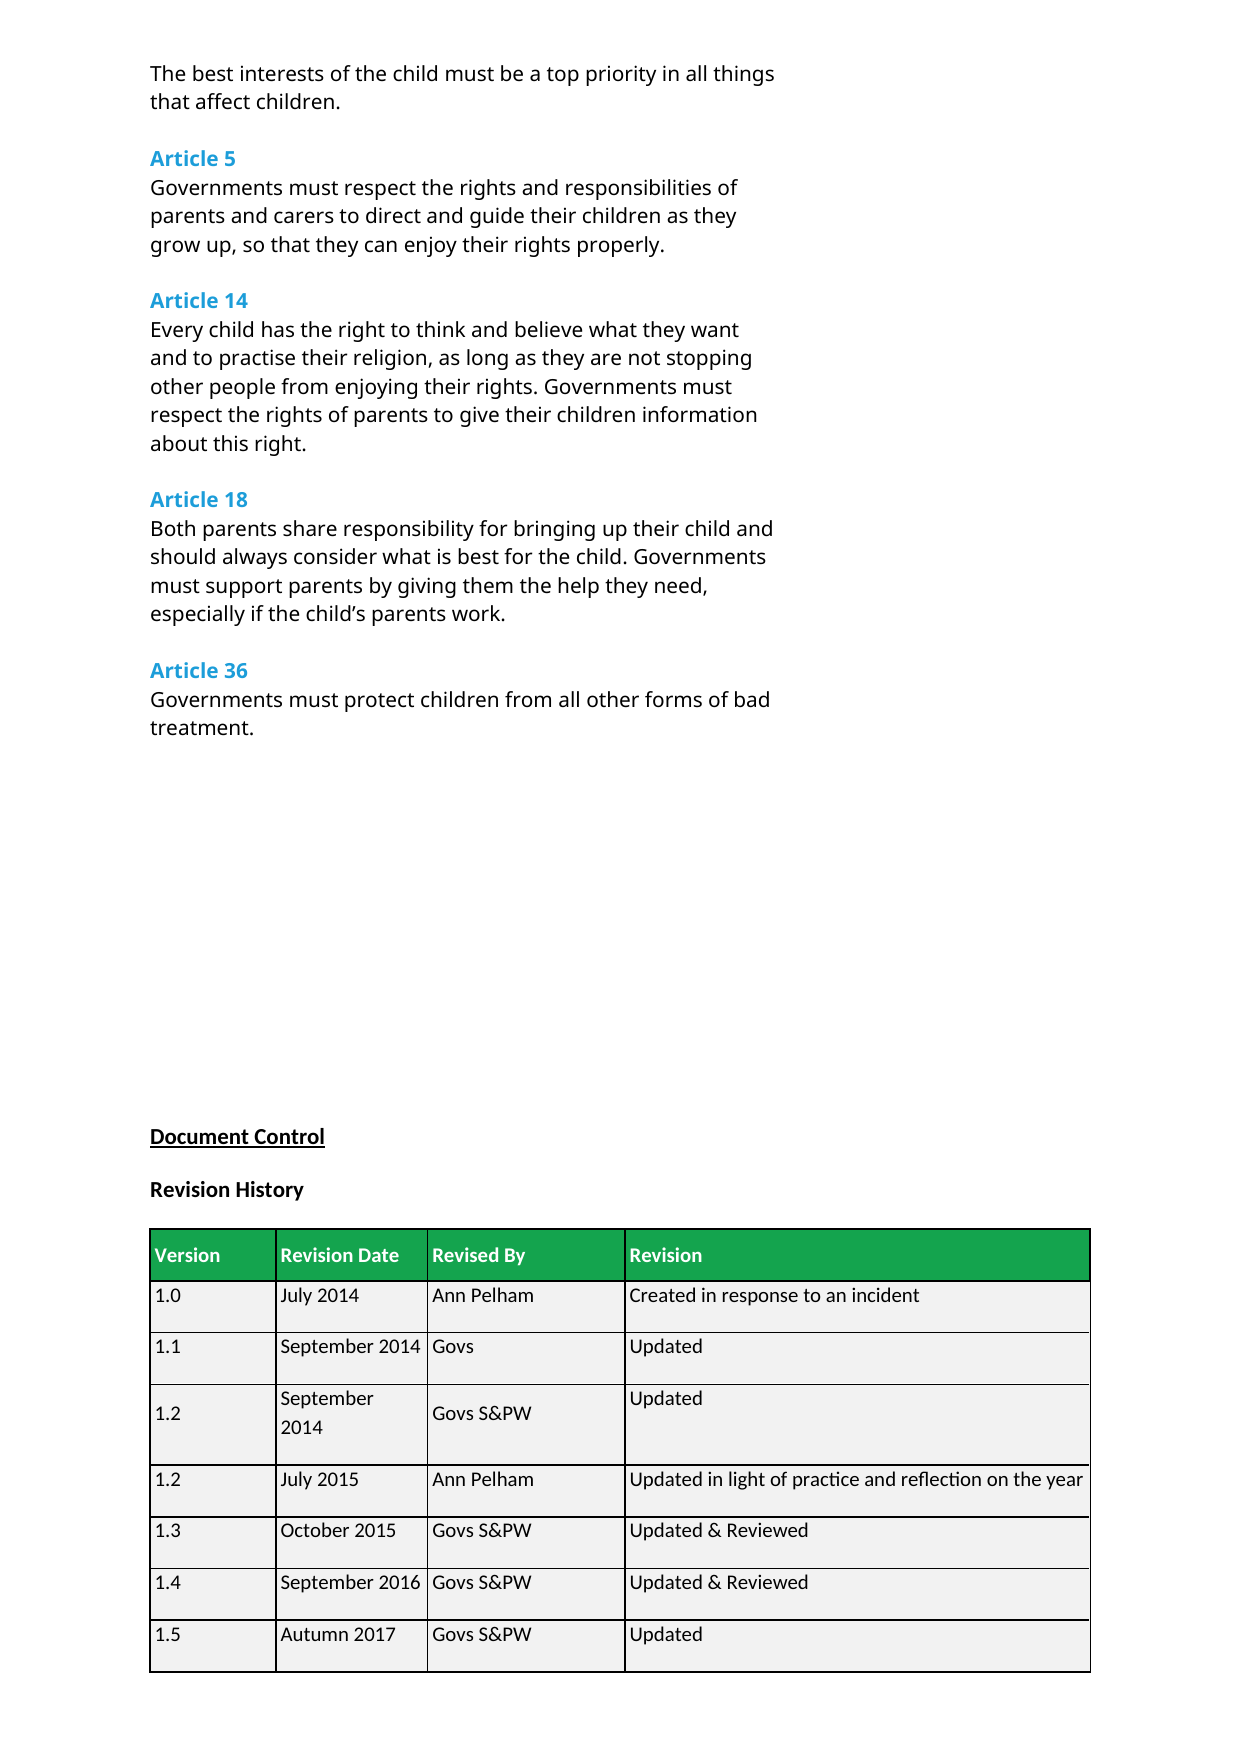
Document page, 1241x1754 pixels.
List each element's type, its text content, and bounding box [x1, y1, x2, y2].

table_cell September 2014 [277, 1333, 427, 1383]
text Governments must protect children from all other forms of bad [150, 685, 1090, 713]
table_cell 1.5 [151, 1621, 275, 1671]
table_cell October 2015 [277, 1518, 427, 1568]
table_cell Autumn 2017 [277, 1621, 427, 1671]
table_cell July 2015 [277, 1466, 427, 1516]
table_cell 1.2 [151, 1385, 275, 1464]
table_cell 1.4 [151, 1569, 275, 1619]
table_cell Govs S&PW [428, 1621, 624, 1671]
table_cell Govs S&PW [428, 1569, 624, 1619]
text Article 18 [150, 486, 1090, 514]
text should always consider what is best for the child. Governments [150, 542, 1090, 571]
text Article 14 [150, 287, 1090, 315]
table_cell September 2014 [277, 1385, 427, 1464]
table_cell 1.2 [151, 1466, 275, 1516]
text Article 5 [150, 144, 1090, 173]
table_cell Updated [626, 1619, 1090, 1671]
text parents and carers to direct and guide their children as they [150, 201, 1090, 230]
text Both parents share responsibility for bringing up their child and [150, 514, 1090, 542]
table_header Revision Date [277, 1230, 427, 1280]
table_header Revised By [428, 1230, 624, 1280]
text Article 36 [150, 656, 1090, 685]
table_cell Govs [428, 1333, 624, 1383]
table_cell Updated [626, 1332, 1090, 1383]
text grow up, so that they can enjoy their rights properly. [150, 230, 1090, 258]
table_cell Created in response to an incident [626, 1282, 1090, 1332]
text other people from enjoying their rights. Governments must [150, 372, 1090, 400]
table_cell September 2016 [277, 1569, 427, 1619]
table_header Revision [626, 1230, 1089, 1280]
table_cell 1.1 [151, 1333, 275, 1383]
text especially if the child’s parents work. [150, 599, 1090, 628]
text Document Control [150, 1122, 1090, 1150]
table_cell Updated in light of practice and reflection on the year [626, 1464, 1090, 1516]
table_cell Govs S&PW [428, 1518, 624, 1568]
text respect the rights of parents to give their children information [150, 400, 1090, 429]
text must support parents by giving them the help they need, [150, 571, 1090, 599]
table_cell Govs S&PW [428, 1385, 624, 1464]
table_cell July 2014 [277, 1282, 427, 1332]
text Revision History [150, 1175, 1090, 1203]
text treatment. [150, 713, 1090, 742]
table_cell 1.3 [151, 1518, 275, 1568]
text Governments must respect the rights and responsibilities of [150, 173, 1090, 201]
table_cell 1.0 [151, 1282, 275, 1332]
table_cell Updated & Reviewed [626, 1568, 1090, 1619]
text Every child has the right to think and believe what they want [150, 315, 1090, 343]
table_header Version [151, 1230, 275, 1280]
table_cell Updated & Reviewed [626, 1516, 1090, 1568]
table_cell Updated [626, 1384, 1090, 1464]
text and to practise their religion, as long as they are not stopping [150, 343, 1090, 372]
table_cell Ann Pelham [428, 1466, 624, 1516]
text that affect children. [150, 87, 1090, 116]
text The best interests of the child must be a top priority in all things [150, 59, 1090, 87]
text about this right. [150, 429, 1090, 457]
table_cell Ann Pelham [428, 1282, 624, 1332]
